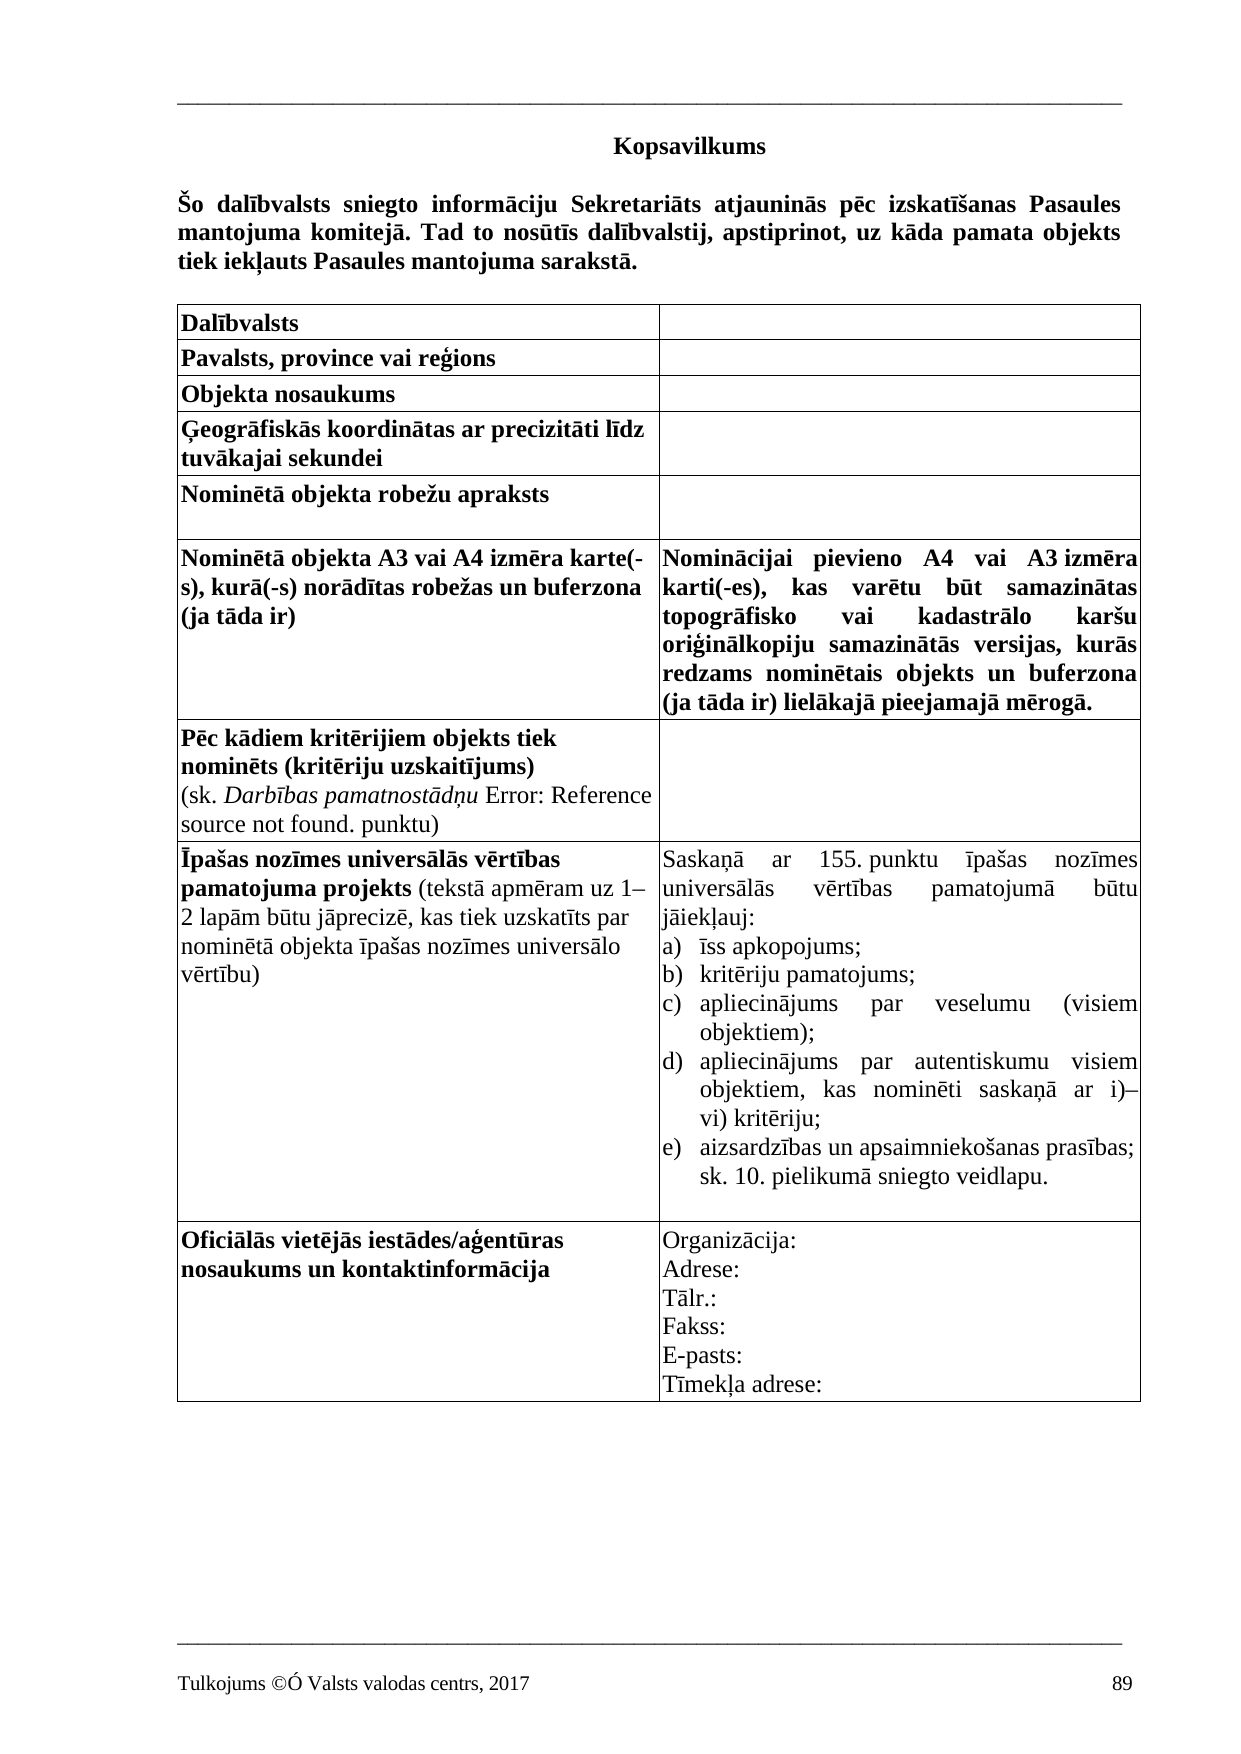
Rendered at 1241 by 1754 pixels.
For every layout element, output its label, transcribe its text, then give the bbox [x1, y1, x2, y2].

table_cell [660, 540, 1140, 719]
text Šo dalībvalsts sniegto informāciju Sekretariāts atjauninās pēc izskatīšanas Pasaules mantojuma komitejā. Tad to nosūtīs dalībvalstij, apstiprinot, uz kāda pamata objekts tiek iekļauts Pasaules mantojuma sarakstā. [177, 189, 1122, 275]
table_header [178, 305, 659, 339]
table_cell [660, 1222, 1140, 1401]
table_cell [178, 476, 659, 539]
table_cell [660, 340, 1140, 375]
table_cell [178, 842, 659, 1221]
text Kopsavilkums [177, 131, 1202, 160]
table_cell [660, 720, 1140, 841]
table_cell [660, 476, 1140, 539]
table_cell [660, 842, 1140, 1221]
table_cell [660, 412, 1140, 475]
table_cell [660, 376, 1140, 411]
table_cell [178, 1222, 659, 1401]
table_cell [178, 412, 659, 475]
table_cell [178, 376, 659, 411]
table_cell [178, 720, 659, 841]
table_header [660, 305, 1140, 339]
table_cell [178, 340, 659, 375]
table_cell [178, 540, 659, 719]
